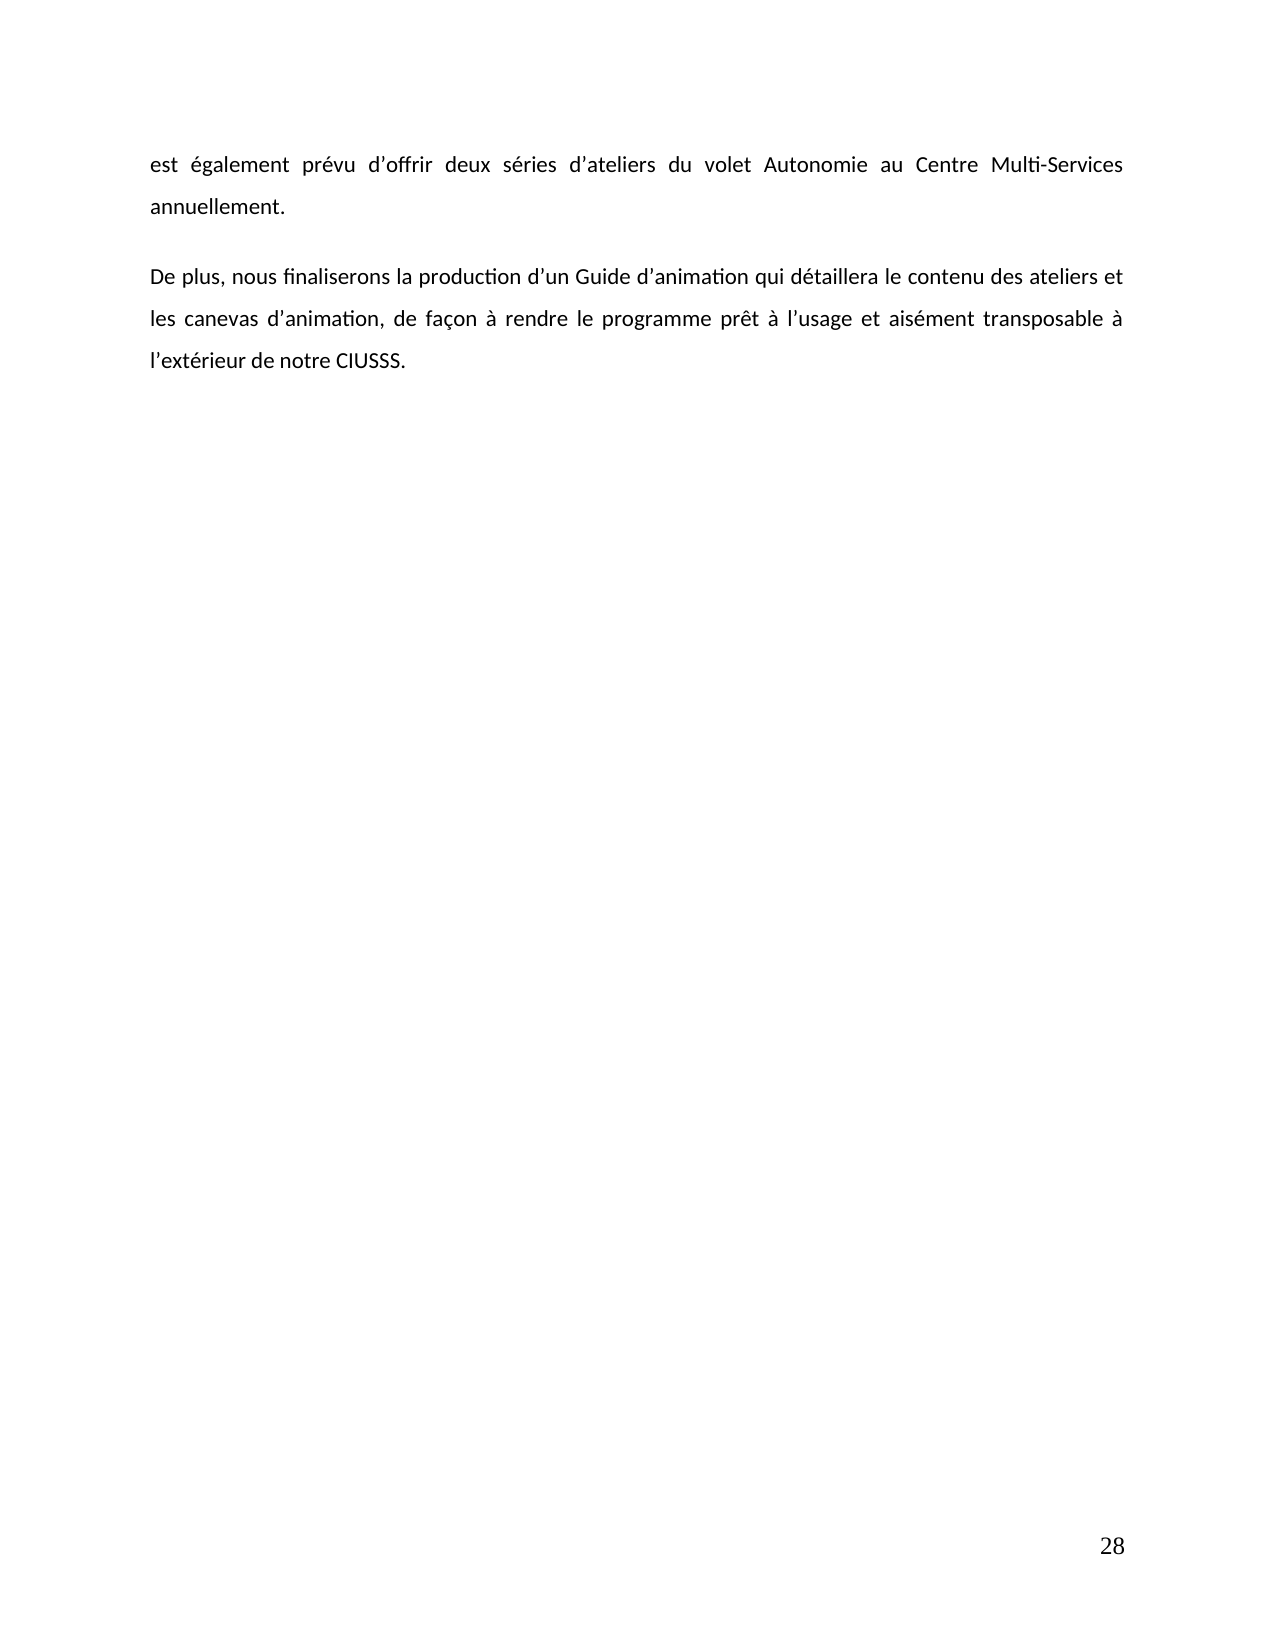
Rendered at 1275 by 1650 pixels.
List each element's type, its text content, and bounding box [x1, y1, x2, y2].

text De plus, nous finaliserons la production d’un Guide d’animation qui détaillera le contenu des ateliers et les canevas d’animation, de façon à rendre le programme prêt à l’usage et aisément transposable à l’extérieur de notre CIUSSS. [150, 262, 1125, 374]
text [150, 150, 1125, 220]
